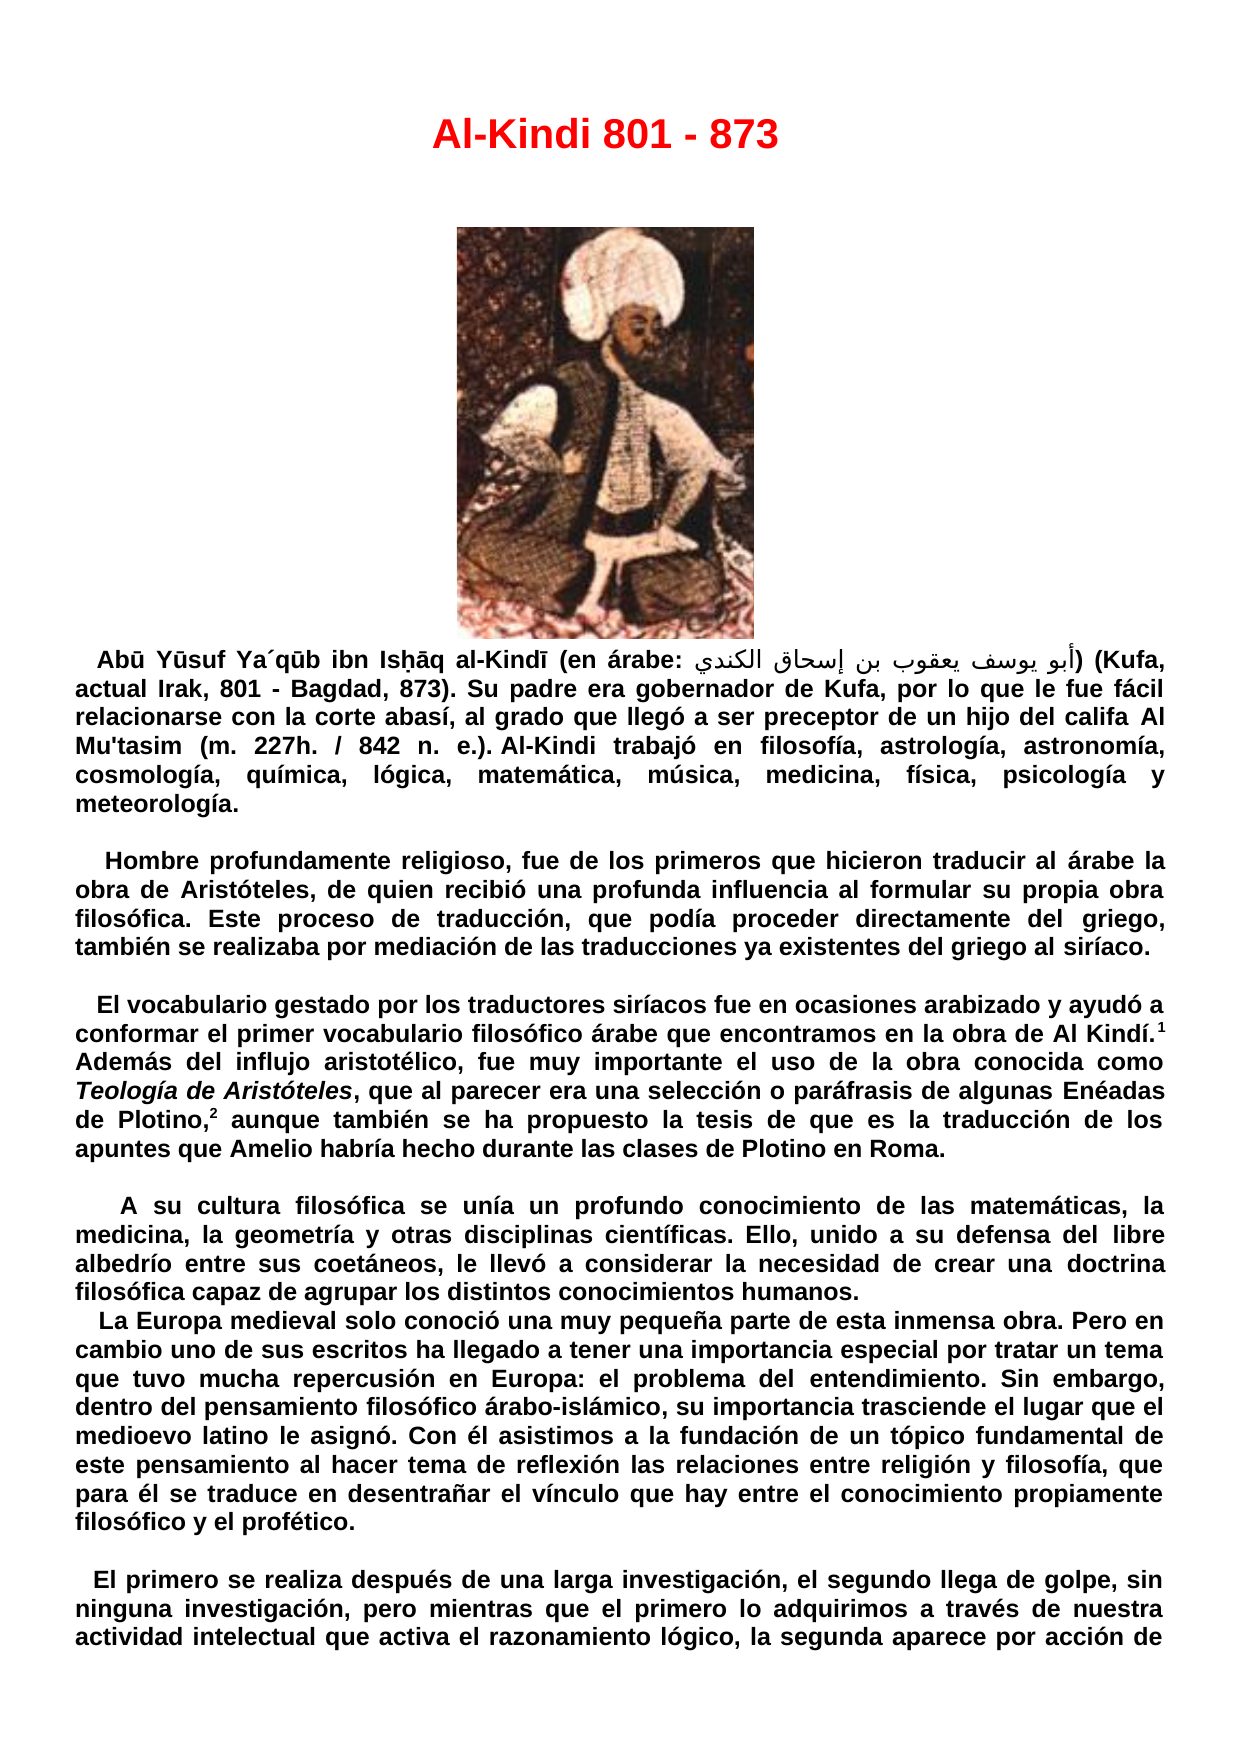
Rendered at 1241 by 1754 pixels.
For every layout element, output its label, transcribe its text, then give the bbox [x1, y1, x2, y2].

text Abū Yūsuf Ya´qūb ibn Isḥāq al-Kindī (en árabe: أبو يوسف يعقوب بن إسحاق الكندي) (Kufa, actual Irak, 801 - Bagdad, 873). Su padre era gobernador de Kufa, por lo que le fue fácil relacionarse con la corte abasí, al grado que llegó a ser preceptor de un hijo del califa Al Mu'tasim (m. 227h. / 842 n. e.). Al-Kindi trabajó en filosofía, astrología, astronomía, cosmología, química, lógica, matemática, música, medicina, física, psicología y meteorología. [75, 645, 1165, 817]
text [75, 1565, 1165, 1651]
picture [456, 227, 754, 639]
text A su cultura filosófica se unía un profundo conocimiento de las matemáticas, la medicina, la geometría y otras disciplinas científicas. Ello, unido a su defensa del libre albedrío entre sus coetáneos, le llevó a considerar la necesidad de crear una doctrina filosófica capaz de agrupar los distintos conocimientos humanos. [75, 1191, 1165, 1306]
text El vocabulario gestado por los traductores siríacos fue en ocasiones arabizado y ayudó a conformar el primer vocabulario filosófico árabe que encontramos en la obra de Al Kindí.1 Además del influjo aristotélico, fue muy importante el uso de la obra conocida como Teología de Aristóteles, que al parecer era una selección o paráfrasis de algunas Enéadas de Plotino,2 aunque también se ha propuesto la tesis de que es la traducción de los apuntes que Amelio habría hecho durante las clases de Plotino en Roma. [75, 990, 1165, 1162]
table_header Al-Kindi 801 - 873 [69, 104, 1141, 645]
text Hombre profundamente religioso, fue de los primeros que hicieron traducir al árabe la obra de Aristóteles, de quien recibió una profunda influencia al formular su propia obra filosófica. Este proceso de traducción, que podía proceder directamente del griego, también se realizaba por mediación de las traducciones ya existentes del griego al siríaco. [75, 846, 1165, 961]
text La Europa medieval solo conoció una muy pequeña parte de esta inmensa obra. Pero en cambio uno de sus escritos ha llegado a tener una importancia especial por tratar un tema que tuvo mucha repercusión en Europa: el problema del entendimiento. Sin embargo, dentro del pensamiento filosófico árabo-islámico, su importancia trasciende el lugar que el medioevo latino le asignó. Con él asistimos a la fundación de un tópico fundamental de este pensamiento al hacer tema de reflexión las relaciones entre religión y filosofía, que para él se traduce en desentrañar el vínculo que hay entre el conocimiento propiamente filosófico y el profético. [75, 1306, 1165, 1536]
